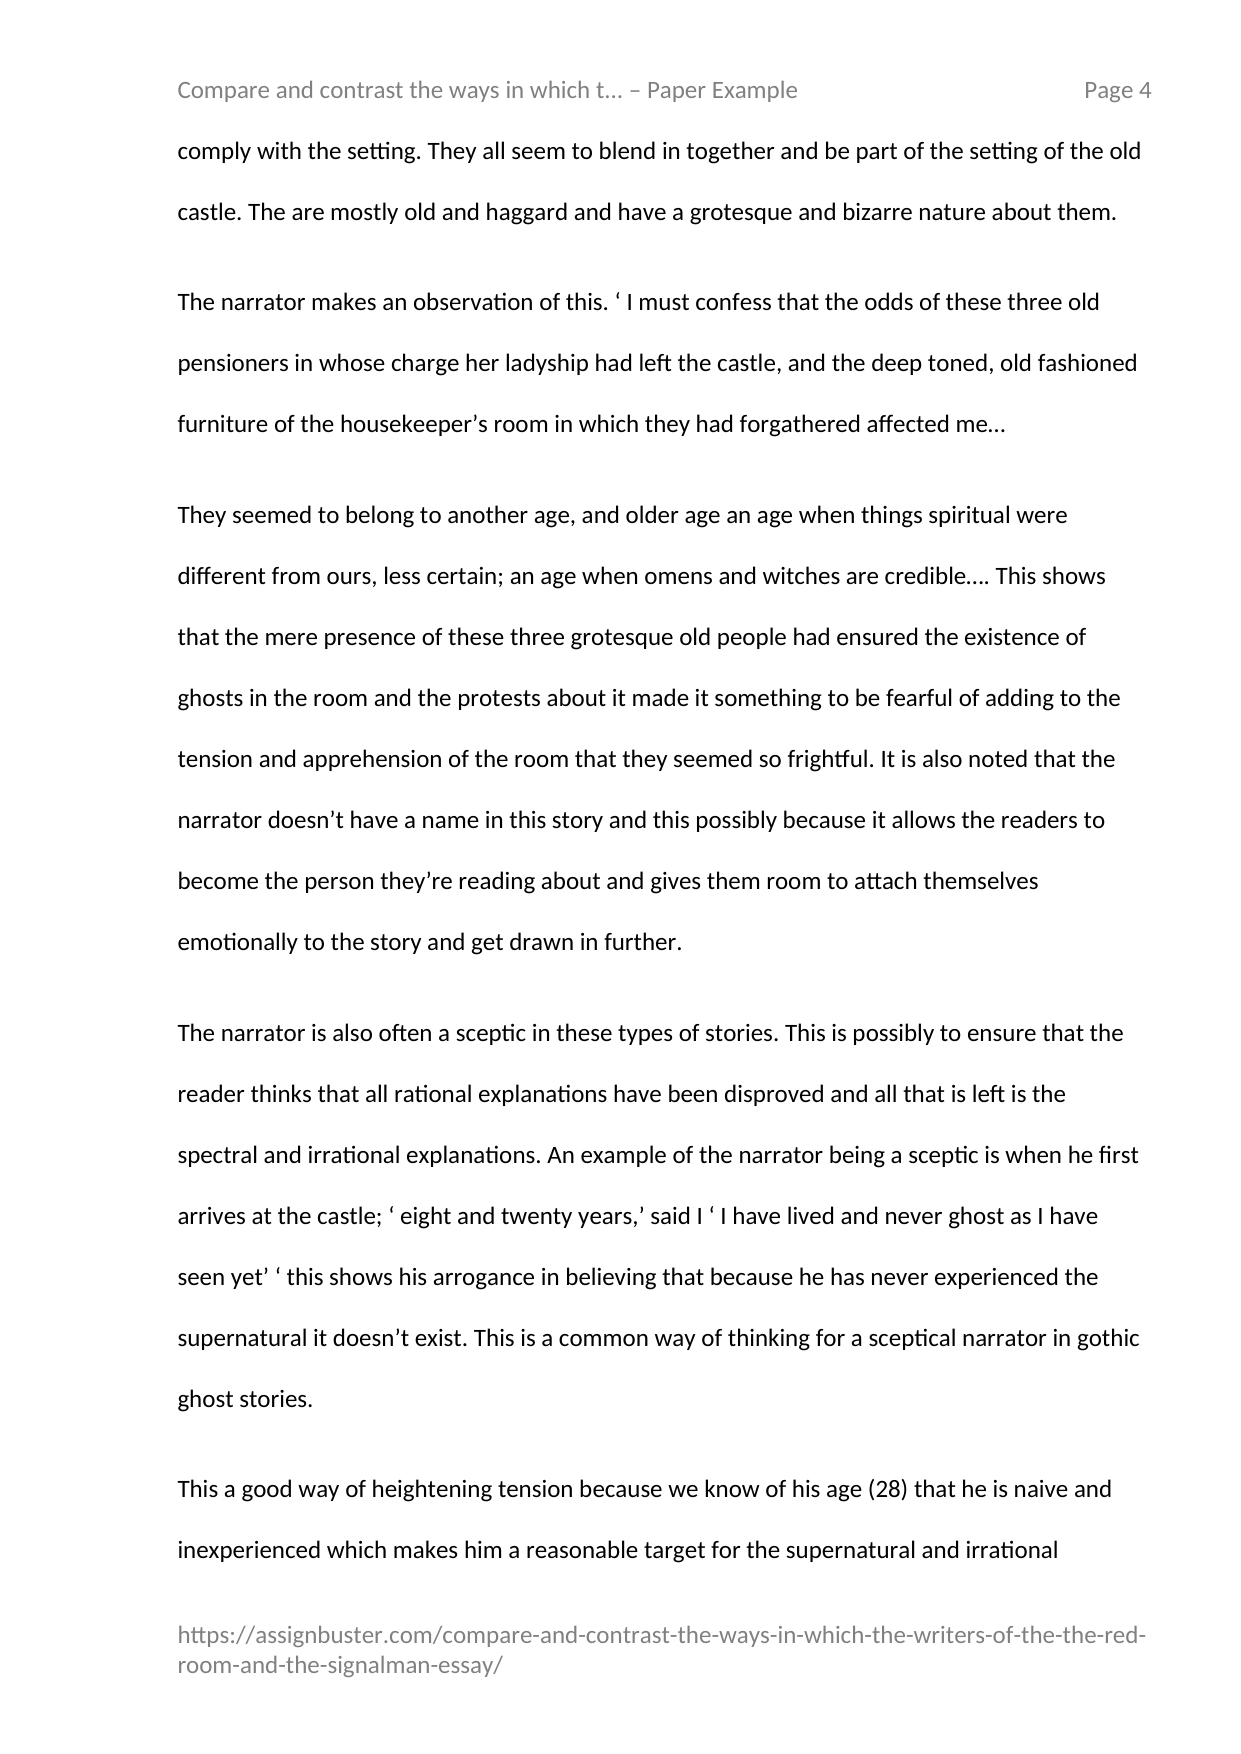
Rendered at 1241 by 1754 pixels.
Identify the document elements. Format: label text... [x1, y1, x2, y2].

text The narrator makes an observation of this. ‘ I must confess that the odds of these three old pensioners in whose charge her ladyship had left the castle, and the deep toned, old fashioned furniture of the housekeeper’s room in which they had forgathered affected me… [177, 286, 1152, 439]
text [177, 135, 1152, 226]
text They seemed to belong to another age, and older age an age when things spiritual were different from ours, less certain; an age when omens and witches are credible…. This shows that the mere presence of these three grotesque old people had ensured the existence of ghosts in the room and the protests about it made it something to be fearful of adding to the tension and apprehension of the room that they seemed so frightful. It is also noted that the narrator doesn’t have a name in this story and this possibly because it allows the readers to become the person they’re reading about and gives them room to attach themselves emotionally to the story and get drawn in further. [177, 499, 1152, 957]
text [177, 1473, 1152, 1565]
text The narrator is also often a sceptic in these types of stories. This is possibly to ensure that the reader thinks that all rational explanations have been disproved and all that is left is the spectral and irrational explanations. An example of the narrator being a sceptic is when he first arrives at the castle; ‘ eight and twenty years,’ said I ‘ I have lived and never ghost as I have seen yet’ ‘ this shows his arrogance in believing that because he has never experienced the supernatural it doesn’t exist. This is a common way of thinking for a sceptical narrator in gothic ghost stories. [177, 1017, 1152, 1413]
